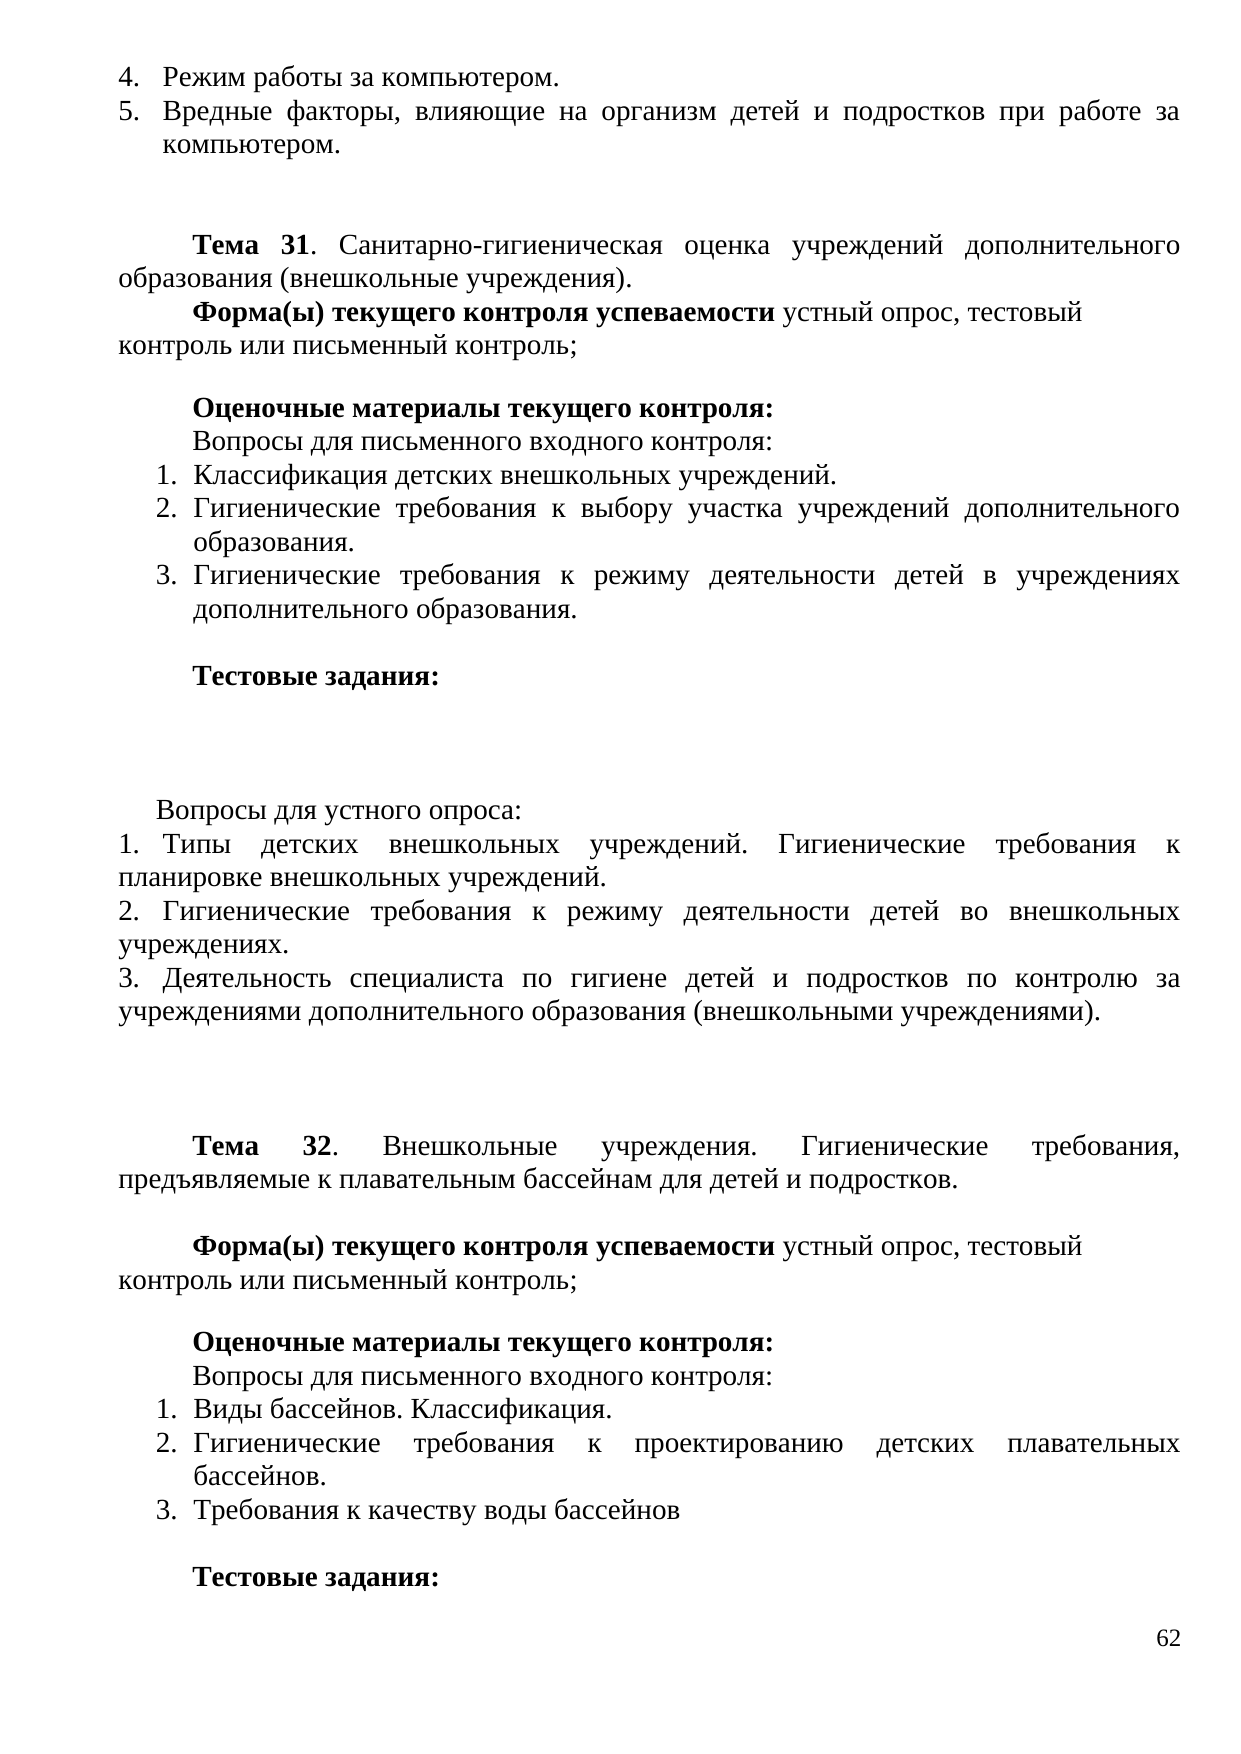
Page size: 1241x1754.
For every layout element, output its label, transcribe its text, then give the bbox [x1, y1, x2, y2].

text Форма(ы) текущего контроля успеваемости устный опрос, тестовый контроль или письменный контроль; [118, 1228, 1181, 1324]
text Тема 32. Внешкольные учреждения. Гигиенические требования, предъявляемые к плавательным бассейнам для детей и подростков. [118, 1128, 1181, 1195]
list Типы детских внешкольных учреждений. Гигиенические требования к планировке внешкольных учреждений. [118, 826, 1181, 893]
list Виды бассейнов. Классификация. [156, 1391, 1181, 1425]
text Форма(ы) текущего контроля успеваемости устный опрос, тестовый контроль или письменный контроль; [118, 294, 1181, 390]
text Вопросы для письменного входного контроля: [118, 1358, 1181, 1391]
list Гигиенические требования к проектированию детских плавательных бассейнов. [156, 1425, 1181, 1492]
text Вопросы для устного опроса: [156, 792, 1181, 826]
list Гигиенические требования к режиму деятельности детей во внешкольных учреждениях. [118, 893, 1181, 960]
list Гигиенические требования к выбору участка учреждений дополнительного образования. [156, 490, 1181, 557]
text Тема 31. Санитарно-гигиеническая оценка учреждений дополнительного образования (внешкольные учреждения). [118, 227, 1181, 294]
list Деятельность специалиста по гигиене детей и подростков по контролю за учреждениями дополнительного образования (внешкольными учреждениями). [118, 960, 1181, 1027]
list Классификация детских внешкольных учреждений. [156, 457, 1181, 490]
text Оценочные материалы текущего контроля: [118, 1324, 1181, 1358]
text Оценочные материалы текущего контроля: [118, 390, 1181, 423]
text Вопросы для письменного входного контроля: [118, 423, 1181, 457]
text Тестовые задания: [192, 658, 1181, 692]
list Требования к качеству воды бассейнов [156, 1492, 1181, 1525]
list Гигиенические требования к режиму деятельности детей в учреждениях дополнительного образования. [156, 557, 1181, 624]
list Режим работы за компьютером. [118, 59, 1181, 93]
list Вредные факторы, влияющие на организм детей и подростков при работе за компьютером. [118, 93, 1181, 160]
text Тестовые задания: [192, 1559, 1181, 1592]
